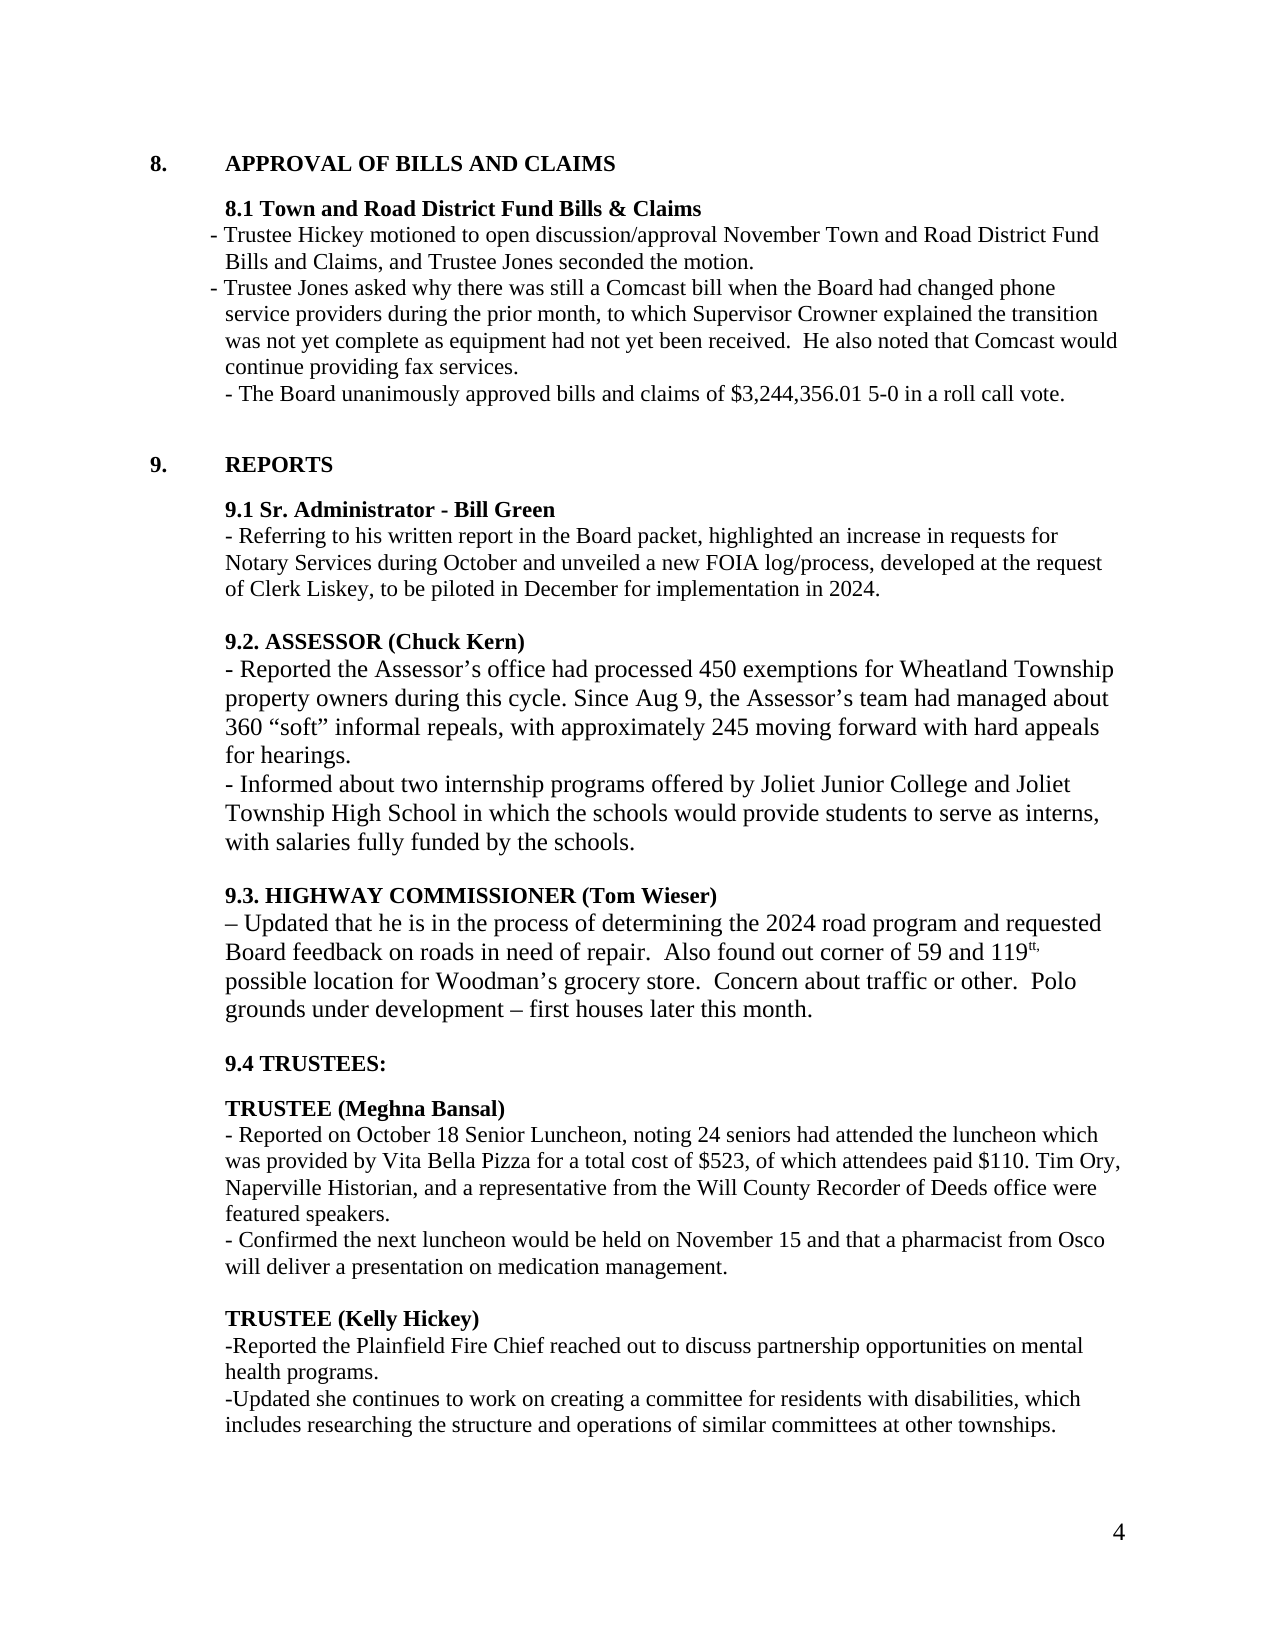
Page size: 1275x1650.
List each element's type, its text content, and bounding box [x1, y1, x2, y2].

text 9.1 Sr. Administrator - Bill Green [150, 496, 1125, 522]
text 9.2. ASSESSOR (Chuck Kern) [225, 628, 1125, 654]
text - The Board unanimously approved bills and claims of $3,244,356.01 5-0 in a roll call vote. [225, 379, 1125, 406]
text TRUSTEE (Kelly Hickey) [150, 1306, 1125, 1332]
text 9.3. HIGHWAY COMMISSIONER (Tom Wieser) [150, 882, 1125, 908]
text -Updated she continues to work on creating a committee for residents with disabilities, which includes researching the structure and operations of similar committees at other townships. [225, 1384, 1125, 1437]
text -Reported the Plainfield Fire Chief reached out to discuss partnership opportunities on mental health programs. [225, 1332, 1125, 1384]
text - Trustee Hickey motioned to open discussion/approval November Town and Road District Fund Bills and Claims, and Trustee Jones seconded the motion. [210, 221, 1125, 274]
text - Confirmed the next luncheon would be held on November 15 and that a pharmacist from Osco will deliver a presentation on medication management. [225, 1226, 1125, 1279]
text 9.4 TRUSTEES: [150, 1049, 1125, 1076]
text - Reported on October 18 Senior Luncheon, noting 24 seniors had attended the luncheon which was provided by Vita Bella Pizza for a total cost of $523, of which attendees paid $110. Tim Ory, Naperville Historian, and a representative from the Will County Recorder of Deeds office were featured speakers. [225, 1121, 1125, 1226]
text 8.1 Town and Road District Fund Bills & Claims [225, 195, 1125, 221]
text TRUSTEE (Meghna Bansal) [150, 1095, 1125, 1121]
text - Informed about two internship programs offered by Joliet Junior College and Joliet Township High School in which the schools would provide students to serve as interns, with salaries fully funded by the schools. [225, 769, 1125, 856]
text - Trustee Jones asked why there was still a Comcast bill when the Board had changed phone service providers during the prior month, to which Supervisor Crowner explained the transition was not yet complete as equipment had not yet been received. He also noted that Comcast would continue providing fax services. [210, 274, 1125, 379]
text 8. APPROVAL OF BILLS AND CLAIMS [150, 150, 1125, 176]
text - Reported the Assessor’s office had processed 450 exemptions for Wheatland Township property owners during this cycle. Since Aug 9, the Assessor’s team had managed about 360 “soft” informal repeals, with approximately 245 moving forward with hard appeals for hearings. [225, 654, 1125, 769]
text 9. REPORTS [150, 451, 1125, 477]
text – Updated that he is in the process of determining the 2024 road program and requested Board feedback on roads in need of repair. Also found out corner of 59 and 119tt, possible location for Woodman’s grocery store. Concern about traffic or other. Polo grounds under development – first houses later this month. [225, 908, 1125, 1023]
text - Referring to his written report in the Board packet, highlighted an increase in requests for Notary Services during October and unveiled a new FOIA log/process, developed at the request of Clerk Liskey, to be piloted in December for implementation in 2024. [225, 522, 1125, 602]
